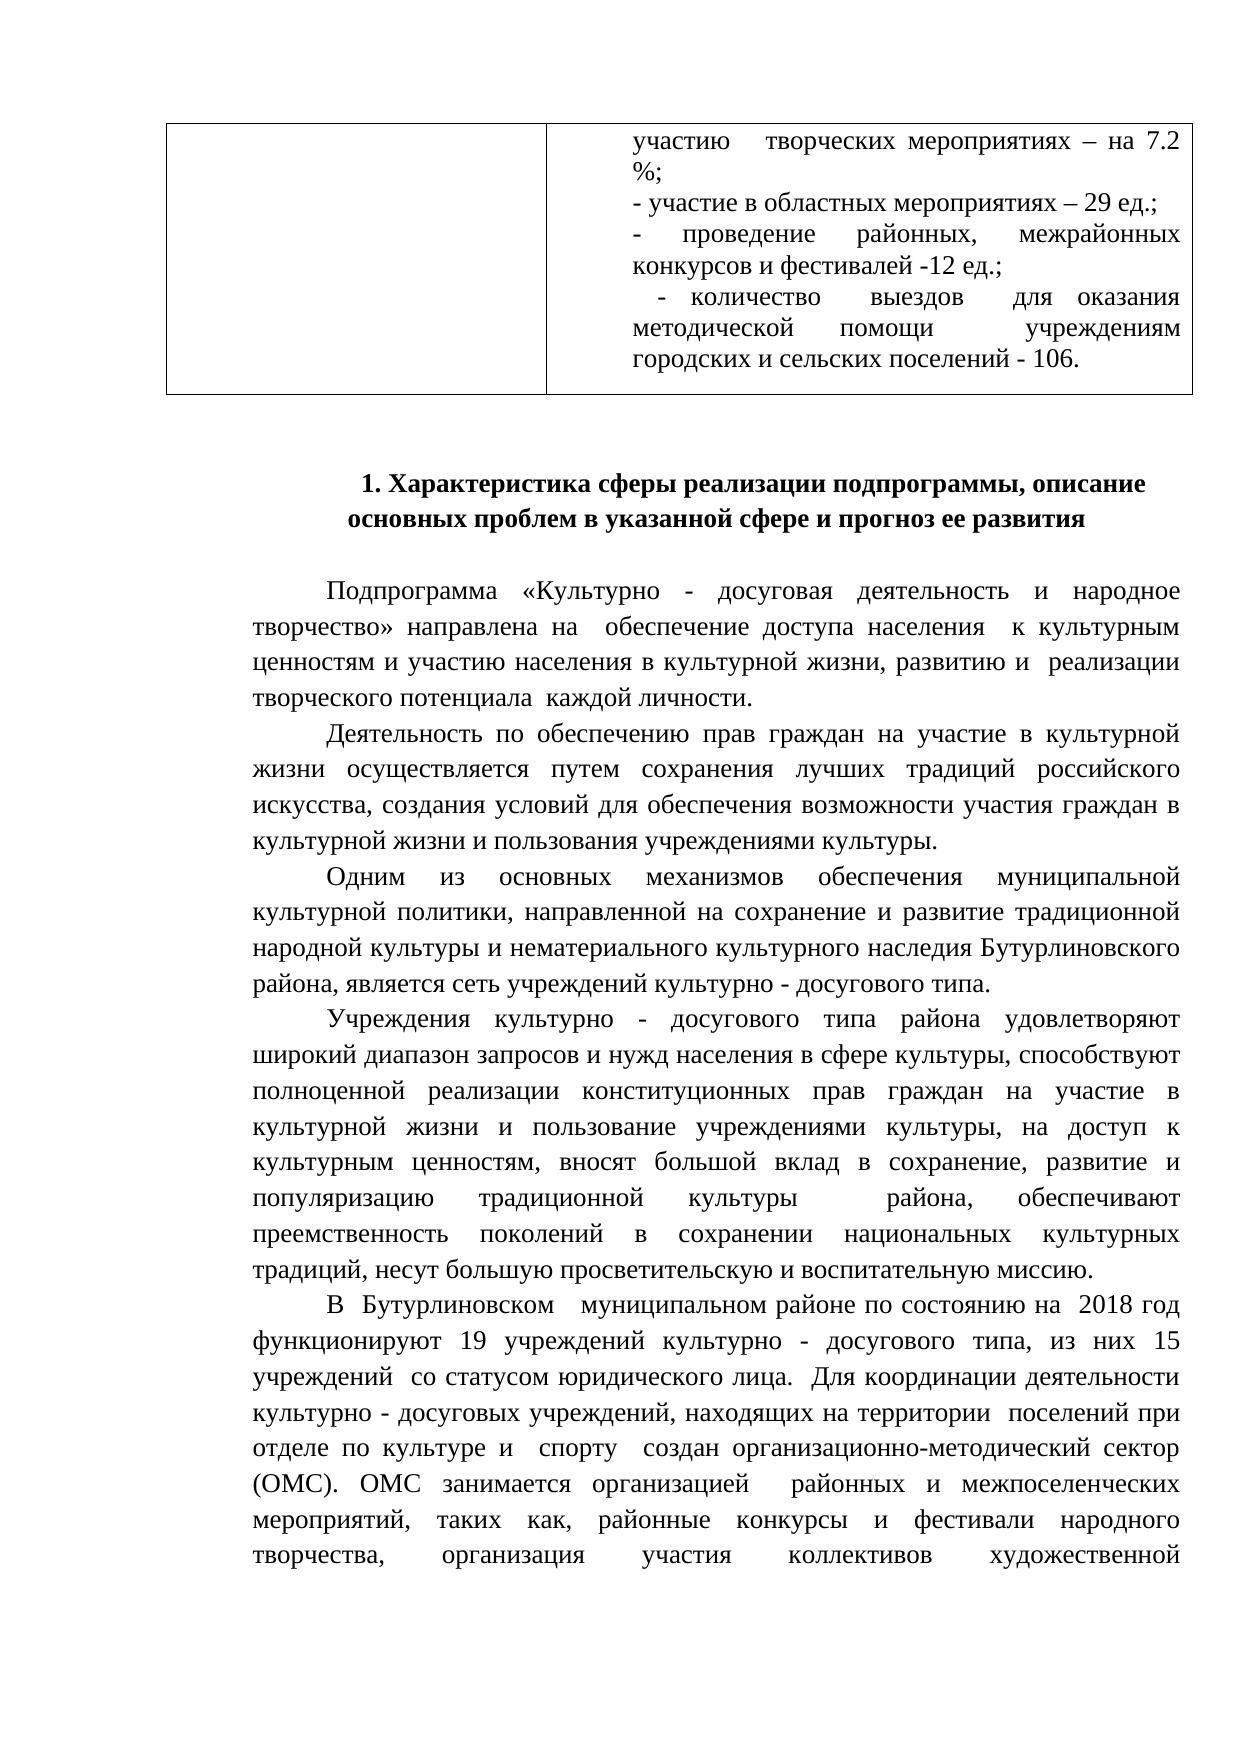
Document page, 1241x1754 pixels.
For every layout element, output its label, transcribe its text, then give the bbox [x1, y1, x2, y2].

text Деятельность по обеспечению прав граждан на участие в культурной жизни осуществляется путем сохранения лучших традиций российского искусства, создания условий для обеспечения возможности участия граждан в культурной жизни и пользования учреждениями культуры. [252, 717, 1181, 855]
text 1. Характеристика сферы реализации подпрограммы, описание основных проблем в указанной сфере и прогноз ее развития [252, 467, 1181, 533]
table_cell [167, 124, 546, 394]
text Одним из основных механизмов обеспечения муниципальной культурной политики, направленной на сохранение и развитие традиционной народной культуры и нематериального культурного наследия Бутурлиновского района, является сеть учреждений культурно - досугового типа. [252, 860, 1181, 998]
text Учреждения культурно - досугового типа района удовлетворяют широкий диапазон запросов и нужд населения в сфере культуры, способствуют полноценной реализации конституционных прав граждан на участие в культурной жизни и пользование учреждениями культуры, на доступ к культурным ценностям, вносят большой вклад в сохранение, развитие и популяризацию традиционной культуры района, обеспечивают преемственность поколений в сохранении национальных культурных традиций, несут большую просветительскую и воспитательную миссию. [252, 1003, 1181, 1284]
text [252, 1288, 1181, 1570]
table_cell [547, 124, 1192, 394]
text Подпрограмма «Культурно - досуговая деятельность и народное творчество» направлена на обеспечение доступа населения к культурным ценностям и участию населения в культурной жизни, развитию и реализации творческого потенциала каждой личности. [252, 574, 1181, 712]
